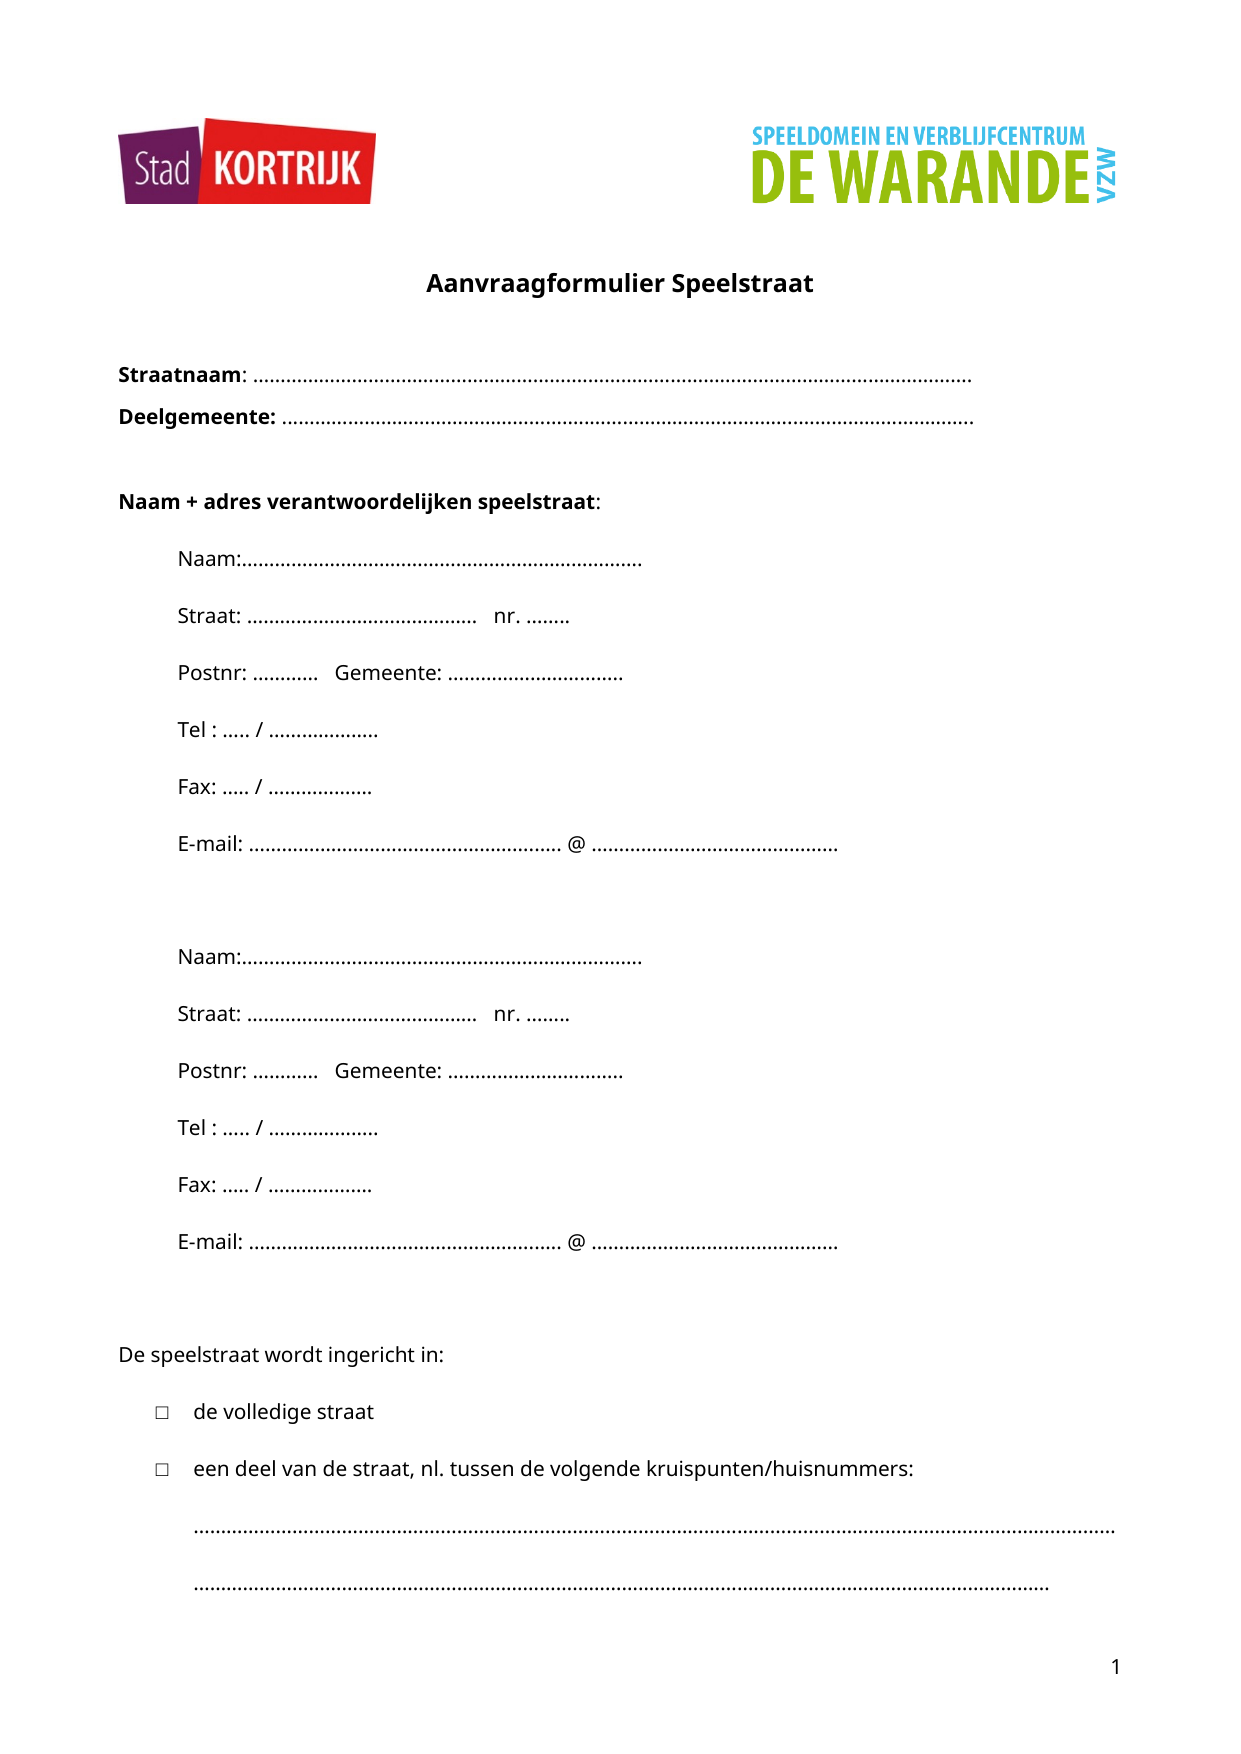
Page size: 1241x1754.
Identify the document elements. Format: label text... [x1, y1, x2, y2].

picture [118, 118, 376, 204]
text Postnr: ………… Gemeente: ………………………….. [177, 658, 1122, 687]
text Naam:………………………………………………………………. Straat: …………………………………… nr. …….. [177, 544, 1122, 630]
text Deelgemeente: ...……………………………………………..………………………………..………………………….. [118, 402, 1122, 431]
text E-mail: ……………………………………………..…. @ ……………………………………… [177, 829, 1122, 857]
text Aanvraagformulier Speelstraat [118, 266, 1122, 300]
text Tel : ….. / ……………….. [177, 1113, 1122, 1142]
text Straatnaam: ………………………………………………….………………………………………………………………. [118, 360, 1122, 388]
text Fax: ….. / ………………. [177, 1170, 1122, 1198]
picture [748, 118, 1123, 210]
list de volledige straat [156, 1397, 1122, 1426]
text Fax: ….. / ………………. [177, 772, 1122, 800]
text Tel : ….. / ……………….. [177, 715, 1122, 743]
list een deel van de straat, nl. tussen de volgende kruispunten/huisnummers: ……………………………………………………………………………………………………………………………………………………………………………………………………………………………………………………………………………………………… [156, 1454, 1122, 1597]
text Postnr: ………… Gemeente: ………………………….. [177, 1056, 1122, 1085]
text Naam:………………………………………………………………. Straat: …………………………………… nr. …….. [177, 942, 1122, 1028]
text De speelstraat wordt ingericht in: [118, 1341, 1122, 1369]
text E-mail: ……………………………………………..…. @ ……………………………………… [177, 1227, 1122, 1255]
text Naam + adres verantwoordelijken speelstraat: [118, 487, 1122, 516]
